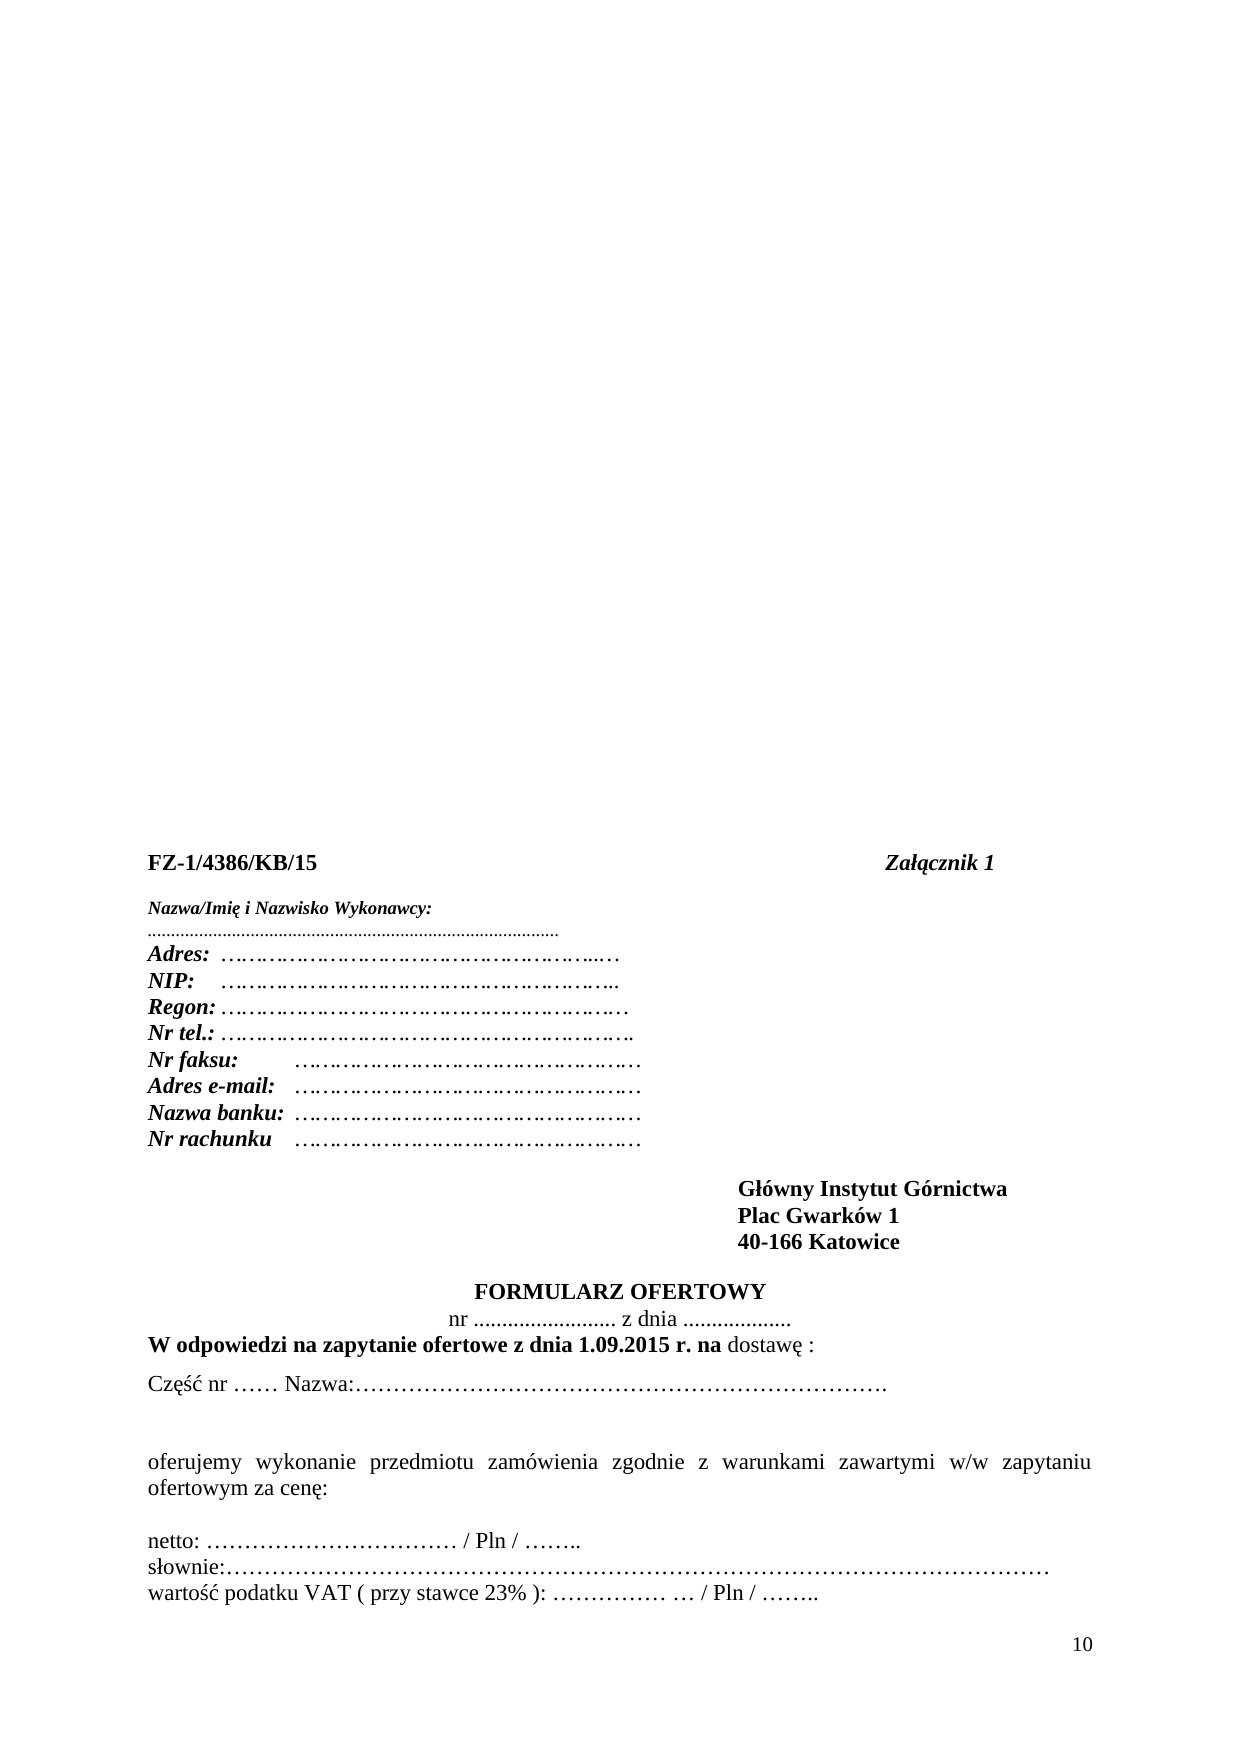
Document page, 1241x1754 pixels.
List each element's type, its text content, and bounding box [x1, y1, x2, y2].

text Nr rachunku …………………………………………… [148, 1125, 1093, 1151]
text Regon: …………………………………………………… [148, 993, 1093, 1019]
text W odpowiedzi na zapytanie ofertowe z dnia 1.09.2015 r. na dostawę : [148, 1331, 1093, 1357]
text Nr faksu: …………………………………………… [148, 1046, 1093, 1072]
text Adres: ………………………………………………..… [148, 940, 1093, 967]
text Plac Gwarków 1 [664, 1202, 1093, 1228]
text Część nr …… Nazwa:……………………………………………………………. [148, 1370, 1093, 1396]
text Adres e-mail: …………………………………………… [148, 1072, 1093, 1098]
text netto: …………………………… / Pln / …….. [148, 1527, 1093, 1553]
text FZ-1/4386/KB/15 Załącznik 1 [148, 849, 1093, 876]
text ........................................................................................ [148, 919, 1093, 940]
text 40-166 Katowice [664, 1228, 1093, 1254]
text Nazwa banku: …………………………………………… [148, 1098, 1093, 1125]
text nr ......................... z dnia ................... [148, 1305, 1093, 1331]
text Nazwa/Imię i Nazwisko Wykonawcy: [148, 897, 1093, 919]
text słownie:……………………………………………………………………………………………… [148, 1553, 1093, 1579]
text wartość podatku VAT ( przy stawce 23% ): …………… … / Pln / …….. [148, 1579, 1093, 1606]
text oferujemy wykonanie przedmiotu zamówienia zgodnie z warunkami zawartymi w/w zapytaniu ofertowym za cenę: [148, 1448, 1093, 1500]
text NIP: ………………………………………………….. [148, 967, 1093, 993]
text FORMULARZ OFERTOWY [148, 1278, 1093, 1305]
text Nr tel.: ……………………………………………………. [148, 1019, 1093, 1046]
text Główny Instytut Górnictwa [664, 1175, 1093, 1202]
